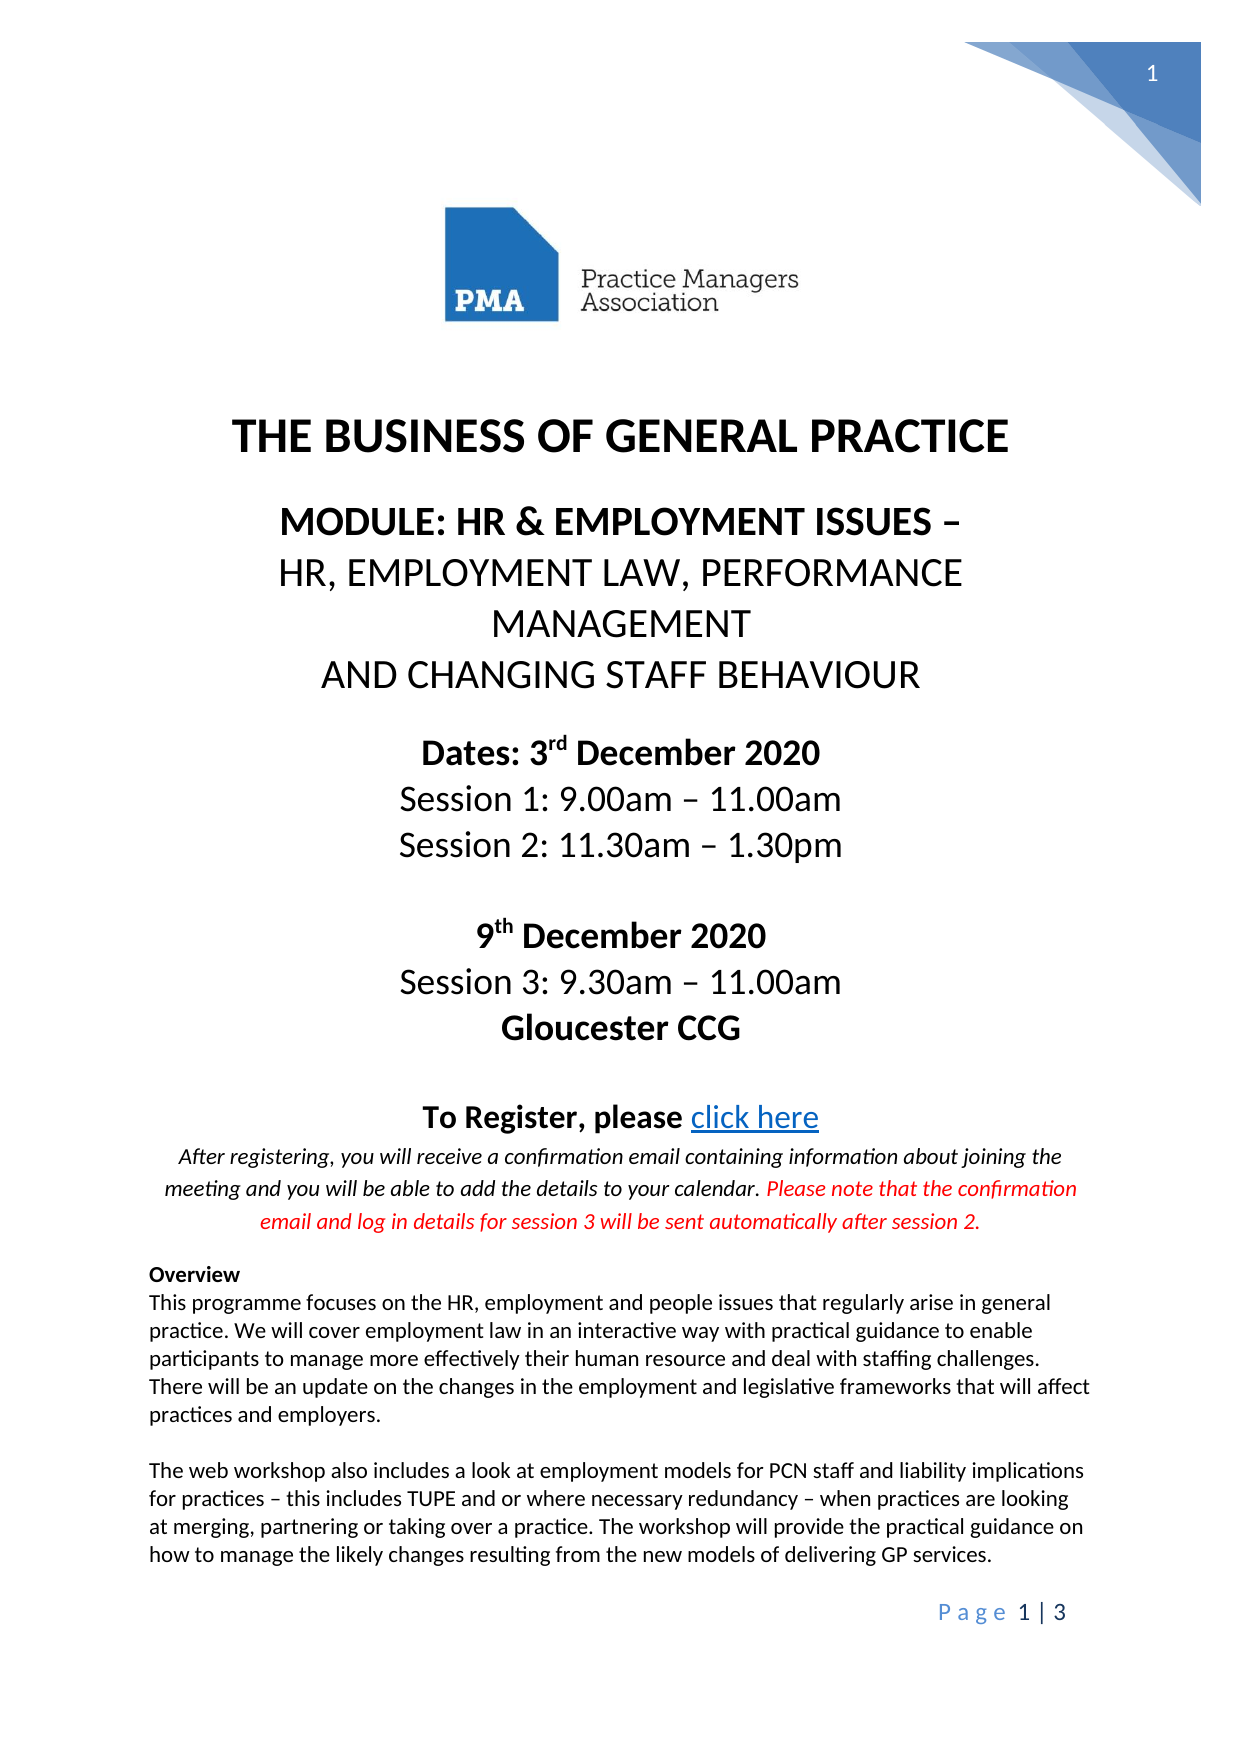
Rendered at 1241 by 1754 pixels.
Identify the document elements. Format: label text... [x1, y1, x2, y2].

text After registering, you will receive a confirmation email containing information about joining the meeting and you will be able to add the details to your calendar. Please note that the confirmation email and log in details for session 3 will be sent automatically after session 2. [149, 1142, 1093, 1235]
title Session 1: 9.00am – 11.00am [149, 775, 1093, 821]
title Session 2: 11.30am – 1.30pm [149, 821, 1093, 866]
title MODULE: HR & EMPLOYMENT ISSUES – [149, 495, 1093, 546]
title Gloucester CCG [149, 1004, 1093, 1050]
text The web workshop also includes a look at employment models for PCN staff and liability implications for practices – this includes TUPE and or where necessary redundancy – when practices are looking at merging, partnering or taking over a practice. The workshop will provide the practical guidance on how to manage the likely changes resulting from the new models of delivering GP services. [149, 1456, 1093, 1568]
title Dates: 3rd December 2020 [149, 729, 1093, 775]
title 9th December 2020 [149, 912, 1093, 958]
title HR, EMPLOYMENT LAW, PERFORMANCE MANAGEMENT [149, 546, 1093, 648]
picture [419, 188, 824, 346]
text Overview [149, 1260, 1093, 1288]
title AND CHANGING STAFF BEHAVIOUR [149, 648, 1093, 698]
title THE BUSINESS OF GENERAL PRACTICE [149, 403, 1093, 464]
text This programme focuses on the HR, employment and people issues that regularly arise in general practice. We will cover employment law in an interactive way with practical guidance to enable participants to manage more effectively their human resource and deal with staffing challenges. There will be an update on the changes in the employment and legislative frameworks that will affect practices and employers. [149, 1288, 1093, 1428]
title Session 3: 9.30am – 11.00am [149, 958, 1093, 1004]
text To Register, please click here [149, 1096, 1093, 1136]
picture [963, 42, 1201, 206]
